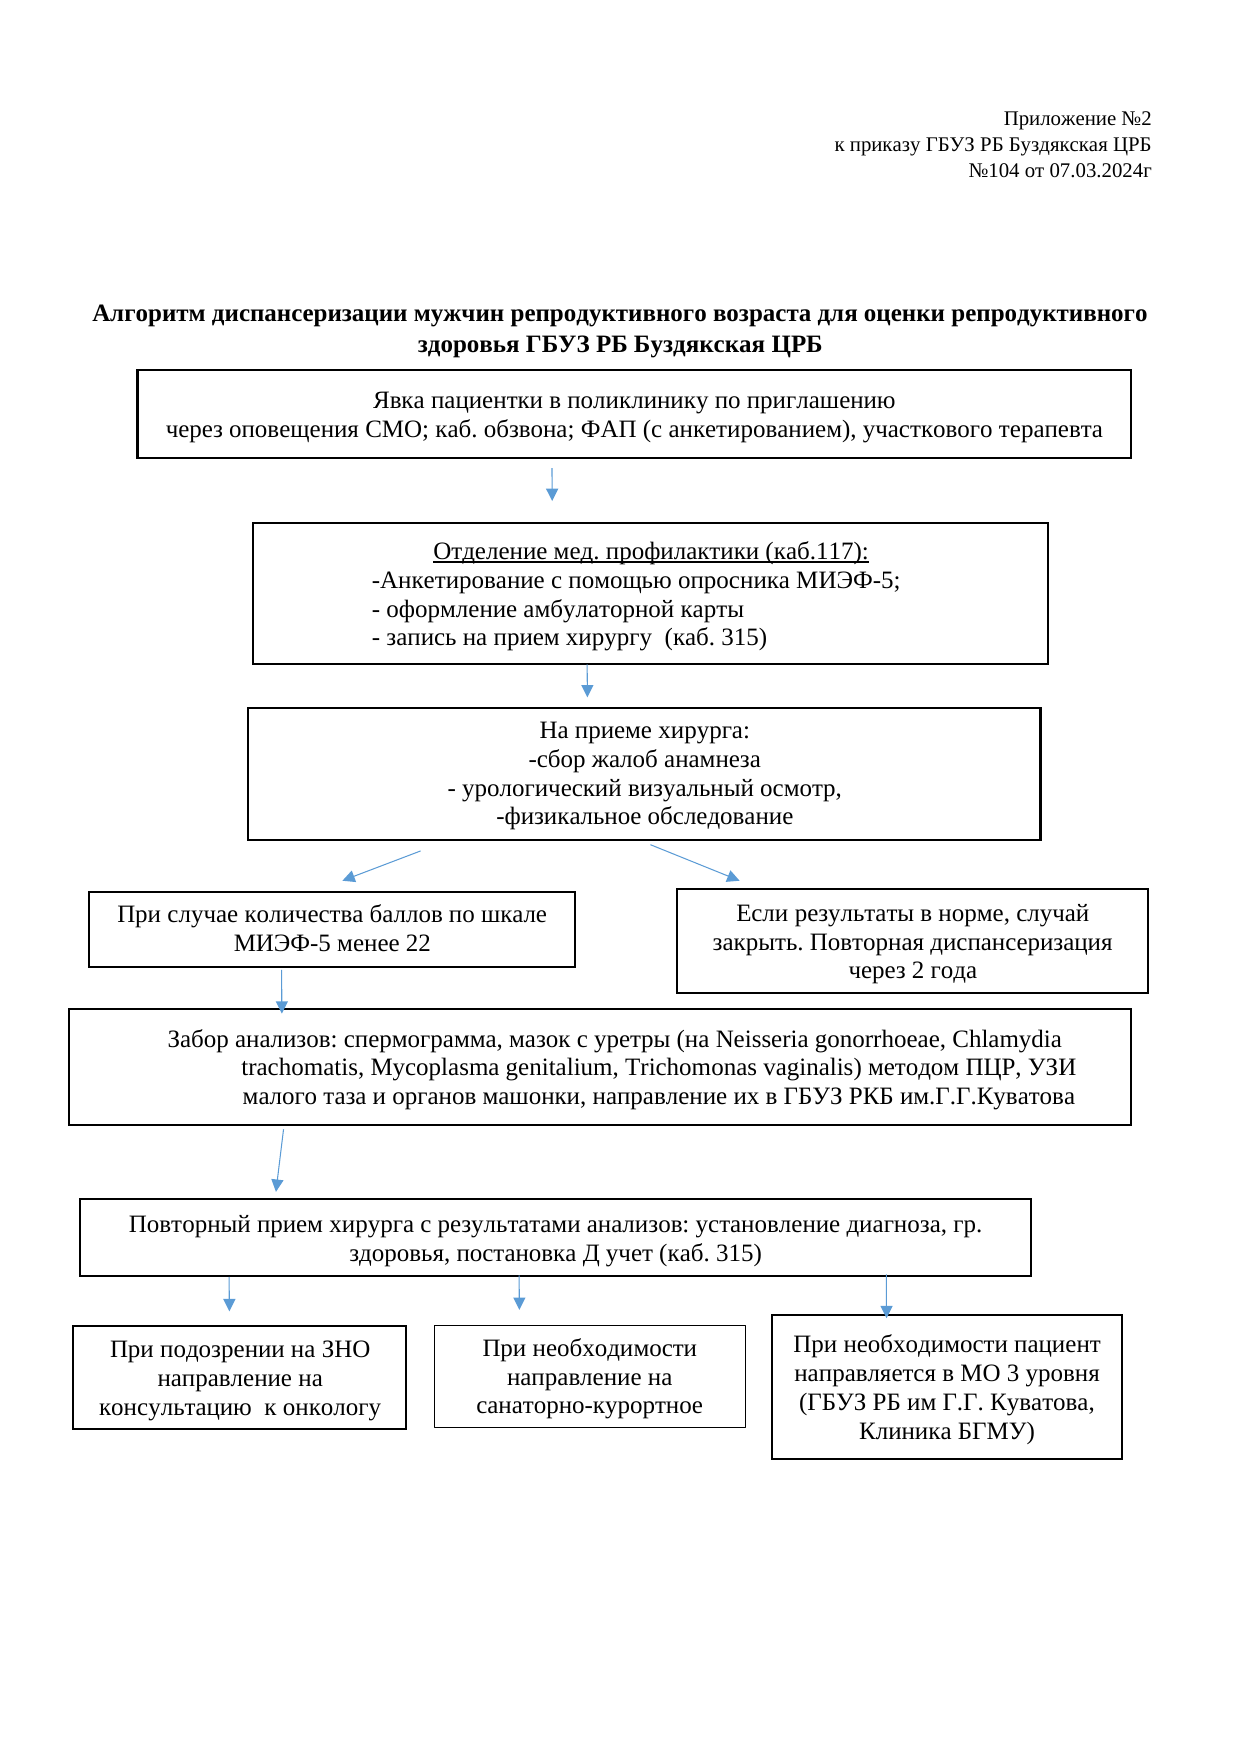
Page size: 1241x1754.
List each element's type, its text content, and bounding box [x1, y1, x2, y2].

text Алгоритм диспансеризации мужчин репродуктивного возраста для оценки репродуктивного здоровья ГБУЗ РБ Буздякская ЦРБ [89, 298, 1152, 357]
text Приложение №2 [89, 106, 1152, 130]
text №104 от 07.03.2024г [694, 158, 1152, 182]
text к приказу ГБУЗ РБ Буздякская ЦРБ [89, 132, 1152, 156]
